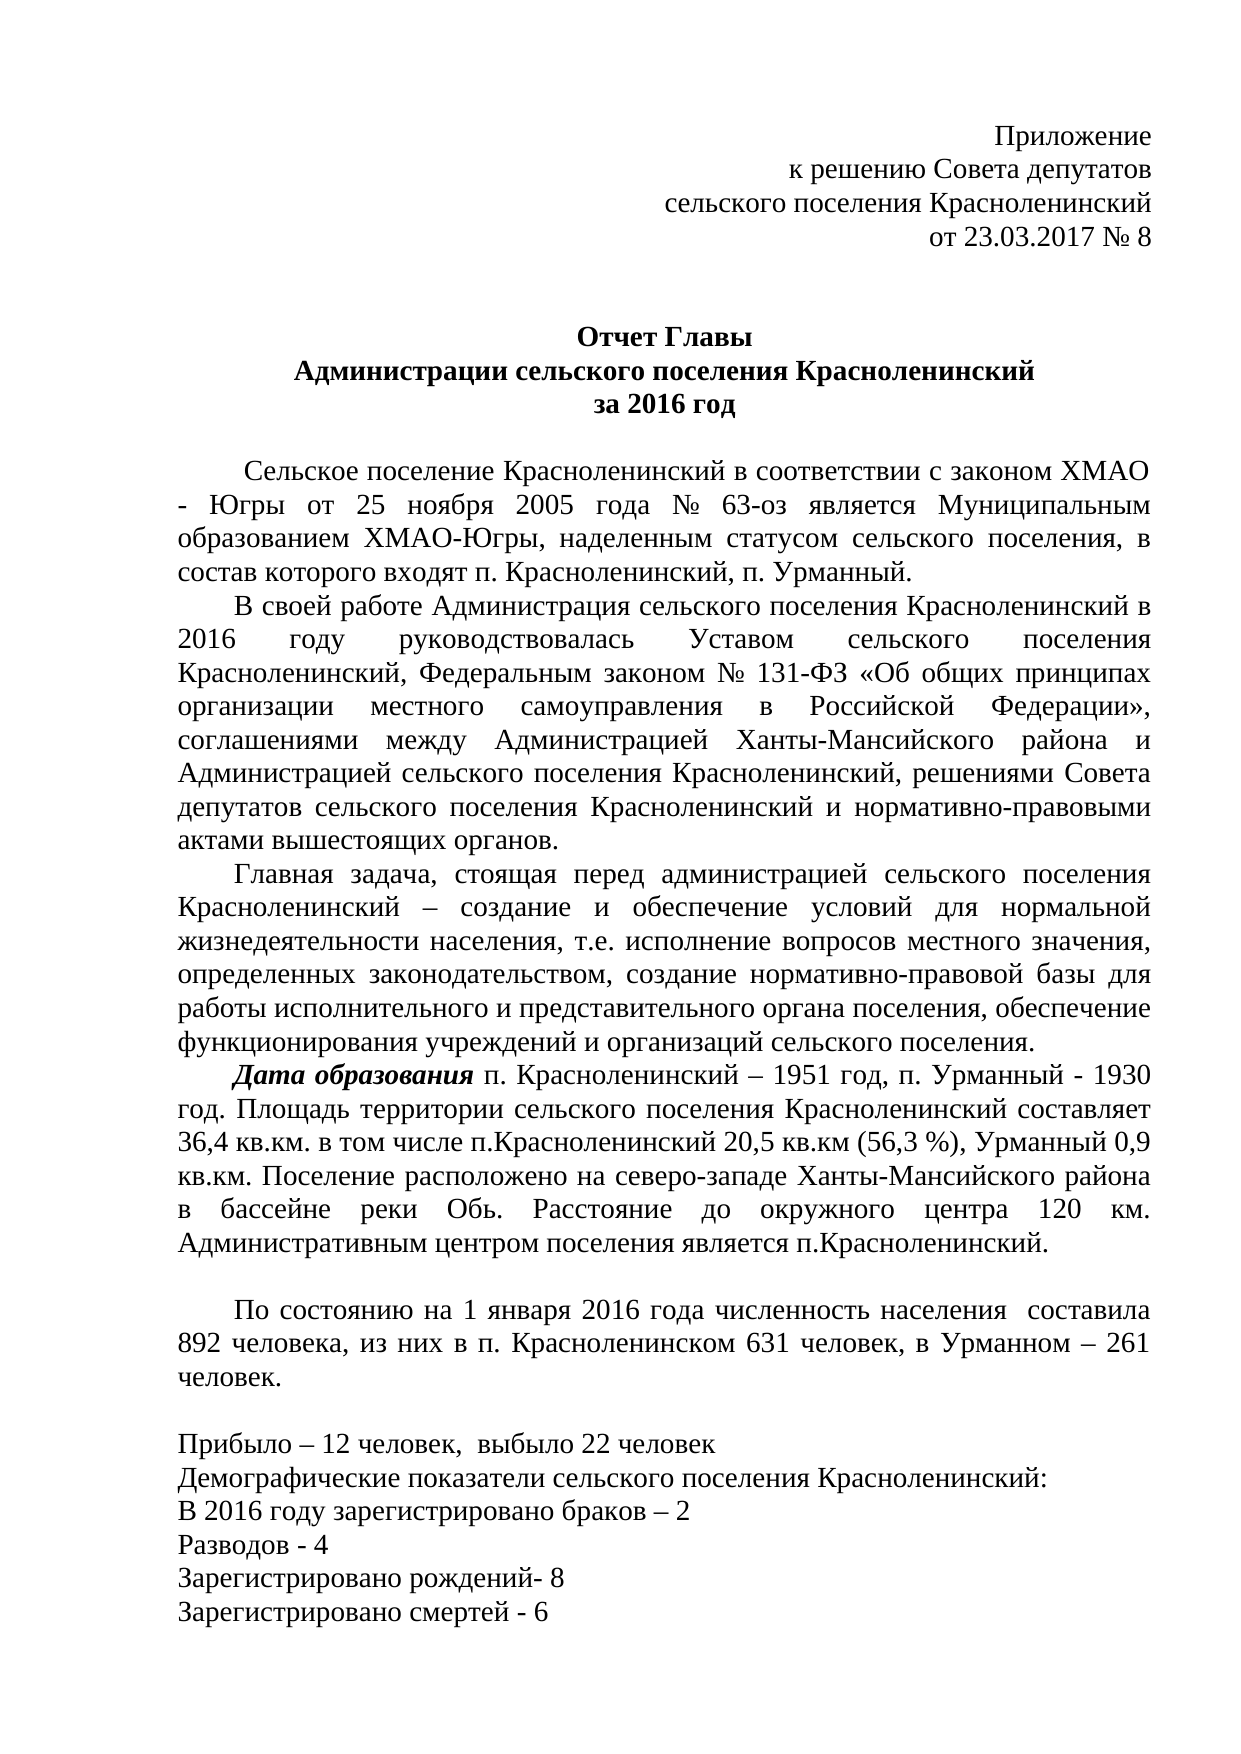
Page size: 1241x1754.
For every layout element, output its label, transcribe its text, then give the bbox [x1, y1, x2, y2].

text Зарегистрировано рождений- 8 [177, 1560, 1152, 1594]
text Сельское поселение Красноленинский в соответствии с законом ХМАО - Югры от 25 ноября 2005 года № 63-оз является Муниципальным образованием ХМАО-Югры, наделенным статусом сельского поселения, в состав которого входят п. Красноленинский, п. Урманный. [177, 453, 1152, 588]
text В 2016 году зарегистрировано браков – 2 [177, 1493, 1152, 1527]
text Приложение [177, 118, 1152, 152]
text Дата образования п. Красноленинский – 1951 год, п. Урманный - 1930 год. Площадь территории сельского поселения Красноленинский составляет 36,4 кв.км. в том числе п.Красноленинский 20,5 кв.км (56,3 %), Урманный 0,9 кв.км. Поселение расположено на северо-западе Ханты-Мансийского района в бассейне реки Обь. Расстояние до окружного центра 120 км. Административным центром поселения является п.Красноленинский. [177, 1057, 1152, 1258]
text В своей работе Администрация сельского поселения Красноленинский в 2016 году руководствовалась Уставом сельского поселения Красноленинский, Федеральным законом № 131-ФЗ «Об общих принципах организации местного самоуправления в Российской Федерации», соглашениями между Администрацией Ханты-Мансийского района и Администрацией сельского поселения Красноленинский, решениями Совета депутатов сельского поселения Красноленинский и нормативно-правовыми актами вышестоящих органов. [177, 588, 1152, 856]
text Администрации сельского поселения Красноленинский [177, 353, 1152, 386]
text Прибыло – 12 человек, выбыло 22 человек [177, 1426, 1152, 1460]
text от 23.03.2017 № 8 [177, 219, 1152, 252]
text Главная задача, стоящая перед администрацией сельского поселения Красноленинский – создание и обеспечение условий для нормальной жизнедеятельности населения, т.е. исполнение вопросов местного значения, определенных законодательством, создание нормативно-правовой базы для работы исполнительного и представительного органа поселения, обеспечение функционирования учреждений и организаций сельского поселения. [177, 856, 1152, 1057]
text По состоянию на 1 января 2016 года численность населения составила 892 человека, из них в п. Красноленинском 631 человек, в Урманном – 261 человек. [177, 1292, 1152, 1393]
text за 2016 год [177, 386, 1152, 420]
text Отчет Главы [177, 319, 1152, 353]
text к решению Совета депутатов [177, 152, 1152, 185]
text Разводов - 4 [177, 1527, 1152, 1560]
text сельского поселения Красноленинский [177, 185, 1152, 219]
text Демографические показатели сельского поселения Красноленинский: [177, 1460, 1152, 1493]
text Зарегистрировано смертей - 6 [177, 1594, 1152, 1627]
